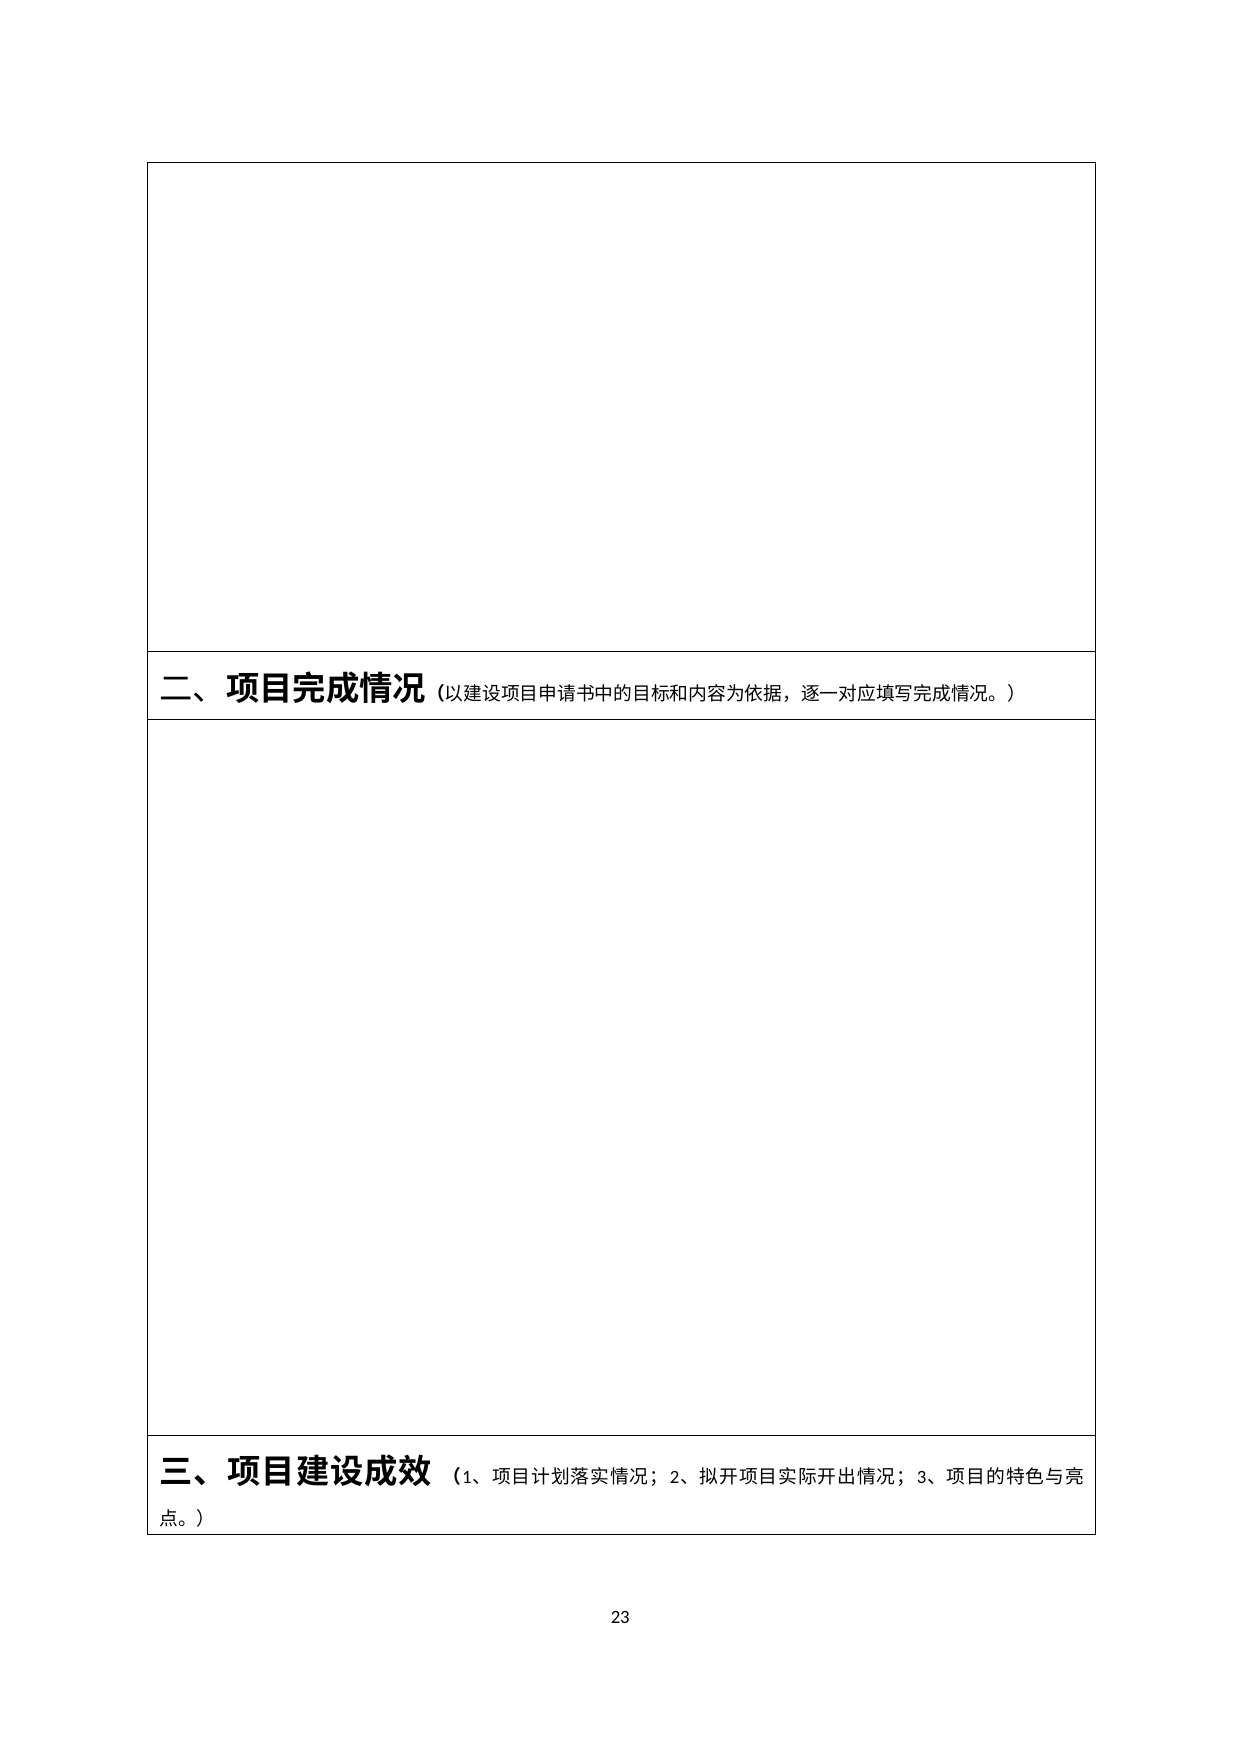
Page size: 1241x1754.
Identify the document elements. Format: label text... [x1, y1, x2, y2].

table_cell [148, 163, 1095, 651]
table_cell 三、项目建设成效 （1、项目计划落实情况；2、拟开项目实际开出情况；3、项目的特色与亮点。） [148, 1436, 1095, 1534]
table_cell [148, 720, 1095, 1435]
table_cell 二、项目完成情况（以建设项目申请书中的目标和内容为依据，逐一对应填写完成情况。） [148, 652, 1095, 719]
